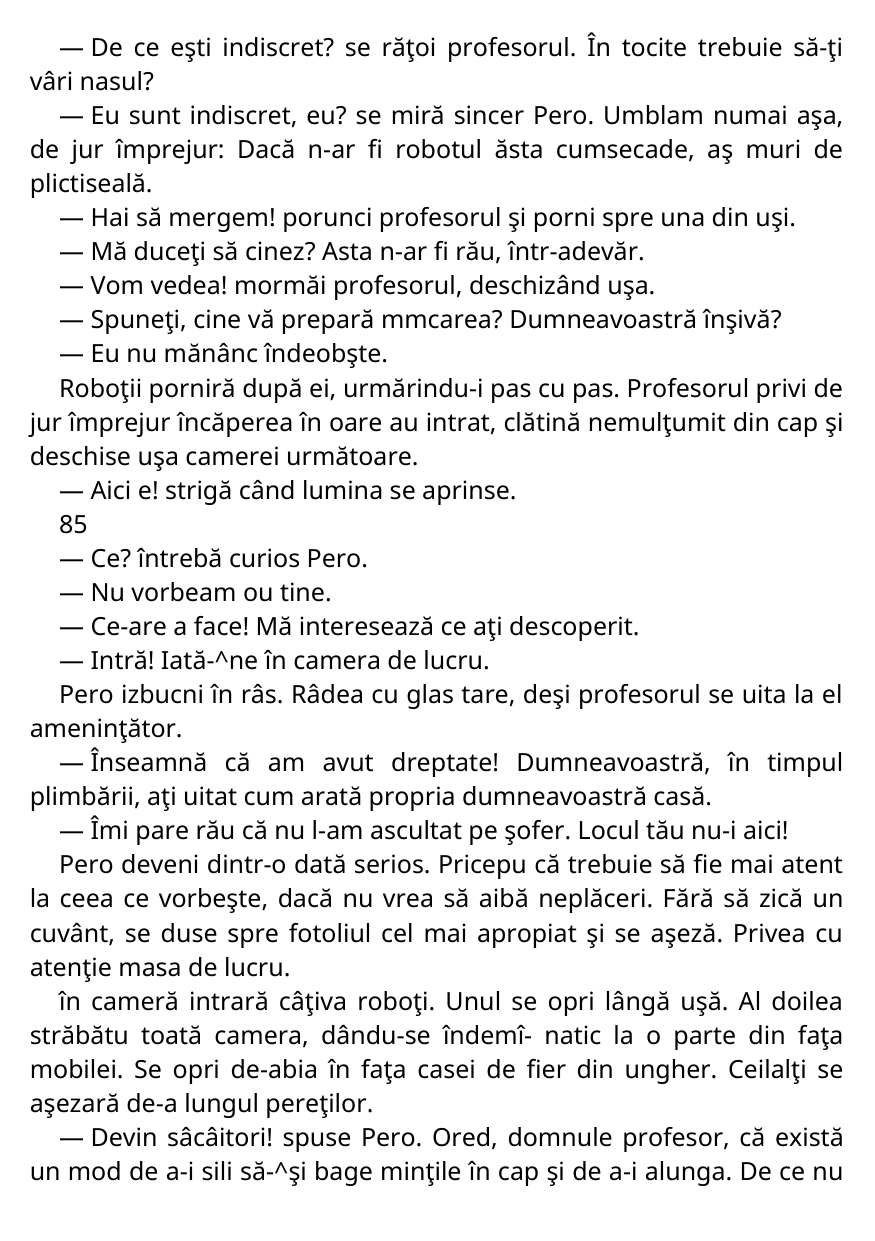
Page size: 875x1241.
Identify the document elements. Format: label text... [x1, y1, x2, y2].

text — Nu vorbeam ou tine. [29, 574, 844, 609]
text — Eu sunt indiscret, eu? se miră sincer Pero. Umblam numai aşa, de jur împrejur: Dacă n-ar fi robotul ăsta cumsecade, aş muri de plictiseală. [29, 98, 844, 200]
text — Îmi pare rău că nu l-am ascultat pe şofer. Locul tău nu-i aici! [29, 813, 844, 847]
text — Eu nu mănânc îndeobşte. [29, 336, 844, 370]
text — Ce? întrebă curios Pero. [29, 541, 844, 574]
text — Spuneţi, cine vă prepară mmcarea? Dumneavoastră înşivă? [29, 302, 844, 336]
text Pero izbucni în râs. Râdea cu glas tare, deşi profesorul se uita la el ameninţător. [29, 677, 844, 745]
text — Intră! Iată-^ne în camera de lucru. [29, 643, 844, 677]
text în cameră intrară câţiva roboţi. Unul se opri lângă uşă. Al doilea străbătu toată camera, dându-se îndemî- natic la o parte din faţa mobilei. Se opri de-abia în faţa casei de fier din ungher. Ceilalţi se aşezară de-a lungul pereţilor. [29, 983, 844, 1119]
text — Ce-are a face! Mă interesează ce aţi descoperit. [29, 609, 844, 643]
text Pero deveni dintr-o dată serios. Pricepu că trebuie să fie mai atent la ceea ce vorbeşte, dacă nu vrea să aibă neplăceri. Fără să zică un cuvânt, se duse spre fotoliul cel mai apropiat şi se aşeză. Privea cu atenţie masa de lucru. [29, 847, 844, 983]
text — De ce eşti indiscret? se răţoi profesorul. În tocite trebuie să-ţi vâri nasul? [29, 29, 844, 98]
text 85 [29, 506, 844, 541]
text — Înseamnă că am avut dreptate! Dumneavoastră, în timpul plimbării, aţi uitat cum arată propria dumneavoastră casă. [29, 745, 844, 813]
text — Hai să mergem! porunci profesorul şi porni spre una din uşi. [29, 200, 844, 234]
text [29, 1119, 844, 1188]
text Roboţii porniră după ei, urmărindu-i pas cu pas. Profesorul privi de jur împrejur încăperea în oare au intrat, clătină nemulţumit din cap şi deschise uşa camerei următoare. [29, 370, 844, 472]
text — Mă duceţi să cinez? Asta n-ar fi rău, într-adevăr. [29, 234, 844, 268]
text — Aici e! strigă când lumina se aprinse. [29, 472, 844, 506]
text — Vom vedea! mormăi profesorul, deschizând uşa. [29, 268, 844, 302]
